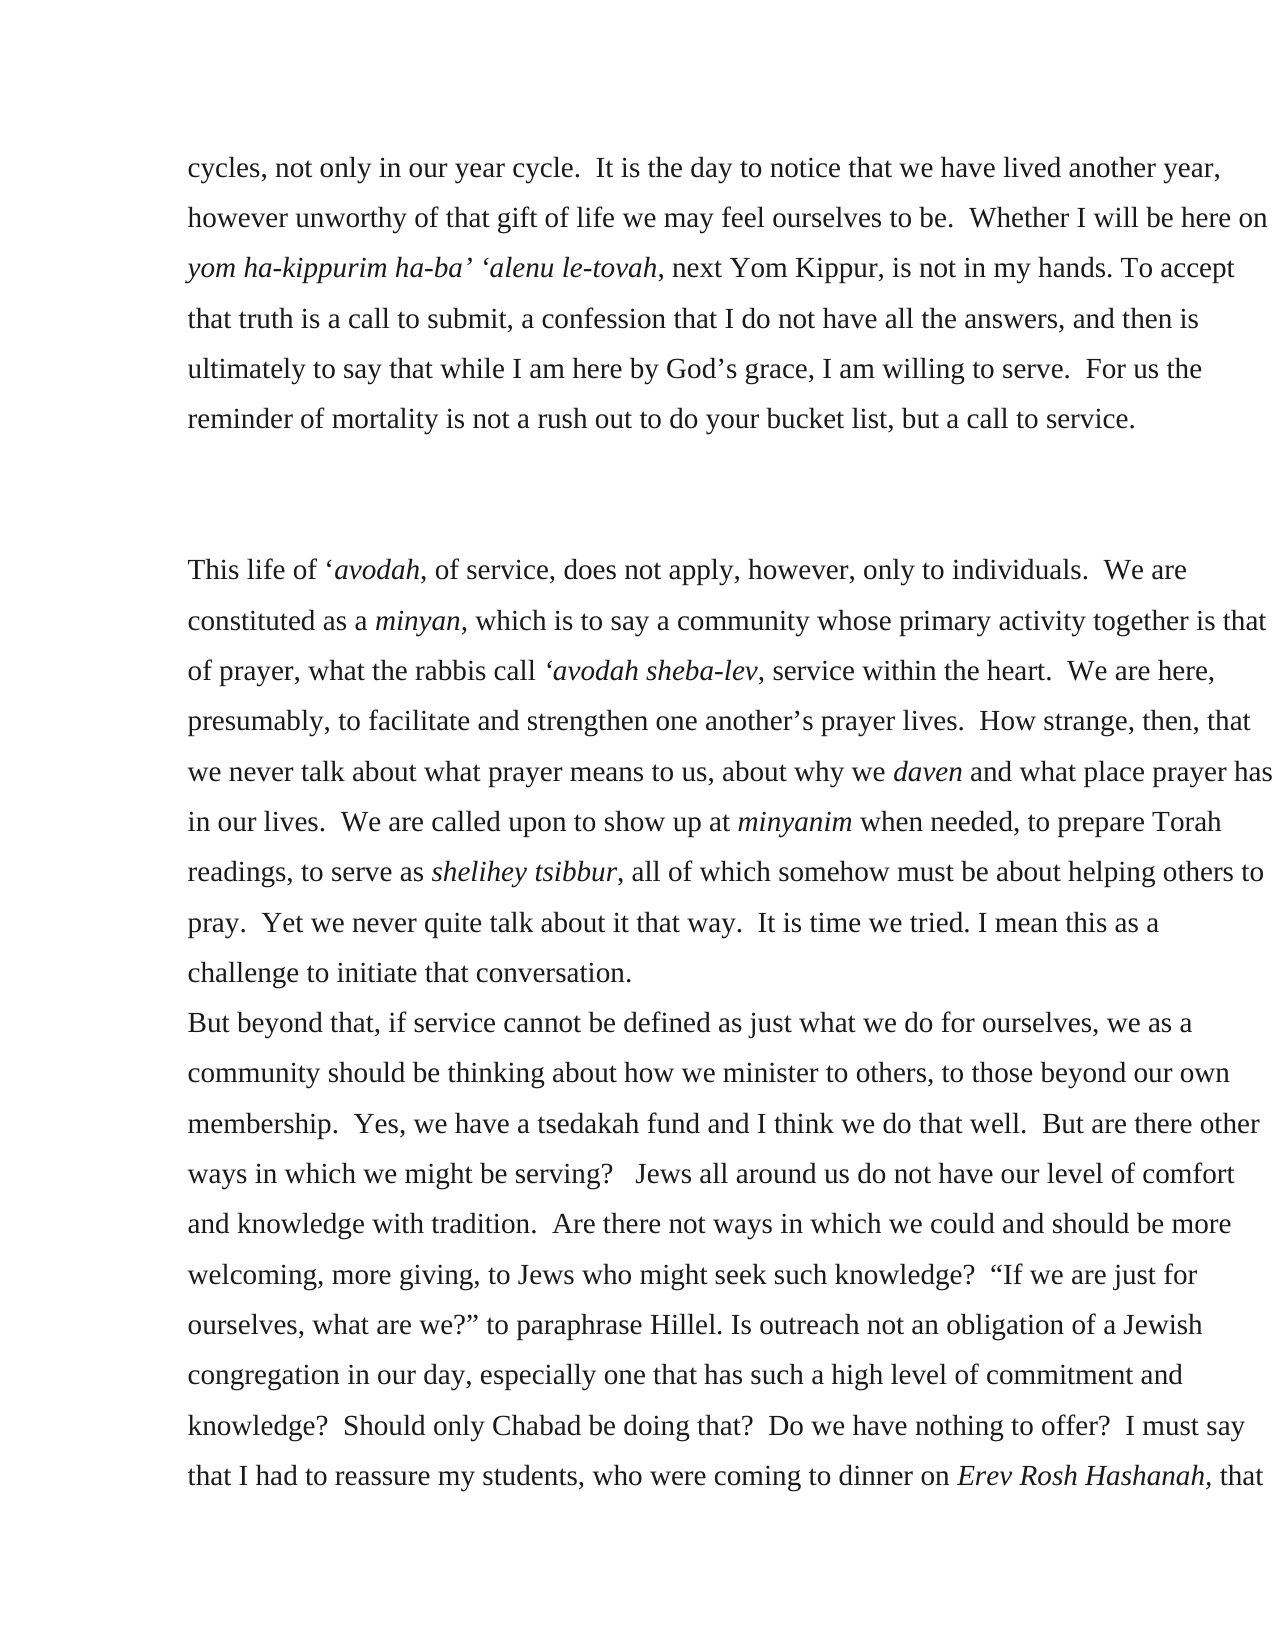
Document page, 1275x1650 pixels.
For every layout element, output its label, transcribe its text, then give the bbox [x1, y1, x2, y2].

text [187, 150, 1275, 435]
text This life of ‘avodah, of service, does not apply, however, only to individuals. We are constituted as a minyan, which is to say a community whose primary activity together is that of prayer, what the rabbis call ‘avodah sheba-lev, service within the heart. We are here, presumably, to facilitate and strengthen one another’s prayer lives. How strange, then, that we never talk about what prayer means to us, about why we daven and what place prayer has in our lives. We are called upon to show up at minyanim when needed, to prepare Torah readings, to serve as shelihey tsibbur, all of which somehow must be about helping others to pray. Yet we never quite talk about it that way. It is time we tried. I mean this as a challenge to initiate that conversation. [187, 552, 1275, 988]
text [187, 1005, 1275, 1492]
